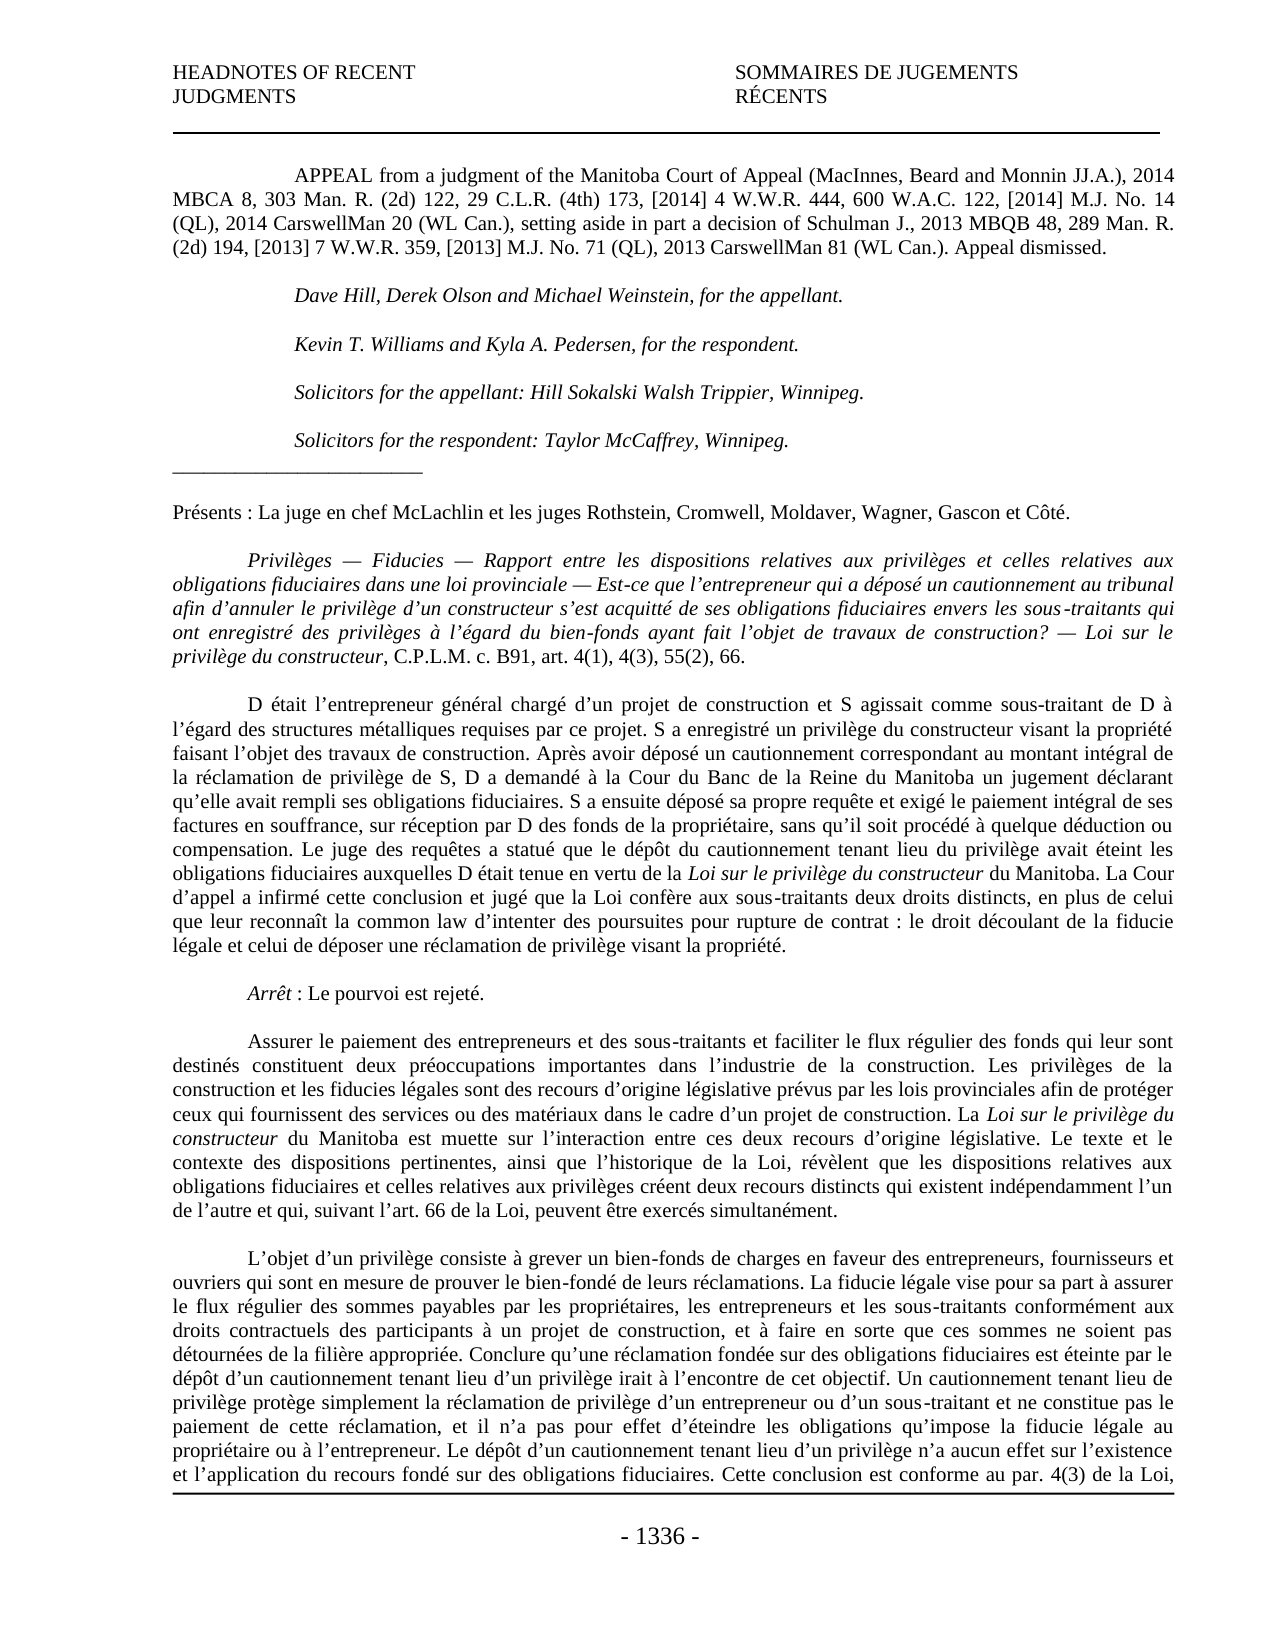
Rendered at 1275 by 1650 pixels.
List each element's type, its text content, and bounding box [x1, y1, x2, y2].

text Solicitors for the respondent: Taylor McCaffrey, Winnipeg. [172, 428, 1174, 452]
text APPEAL from a judgment of the Manitoba Court of Appeal (MacInnes, Beard and Monnin JJ.A.), 2014 MBCA 8, 303 Man. R. (2d) 122, 29 C.L.R. (4th) 173, [2014] 4 W.W.R. 444, 600 W.A.C. 122, [2014] M.J. No. 14 (QL), 2014 CarswellMan 20 (WL Can.), setting aside in part a decision of Schulman J., 2013 MBQB 48, 289 Man. R. (2d) 194, [2013] 7 W.W.R. 359, [2013] M.J. No. 71 (QL), 2013 CarswellMan 81 (WL Can.). Appeal dismissed. [172, 163, 1174, 259]
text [172, 1246, 1174, 1486]
text Privilèges — Fiducies — Rapport entre les dispositions relatives aux privilèges et celles relatives aux obligations fiduciaires dans une loi provinciale — Est-ce que l’entrepreneur qui a déposé un cautionnement au tribunal afin d’annuler le privilège d’un constructeur s’est acquitté de ses obligations fiduciaires envers les sous-traitants qui ont enregistré des privilèges à l’égard du bien-fonds ayant fait l’objet de travaux de construction? — Loi sur le privilège du constructeur, C.P.L.M. c. B91, art. 4(1), 4(3), 55(2), 66. [172, 548, 1174, 668]
text Assurer le paiement des entrepreneurs et des sous-traitants et faciliter le flux régulier des fonds qui leur sont destinés constituent deux préoccupations importantes dans l’industrie de la construction. Les privilèges de la construction et les fiducies légales sont des recours d’origine législative prévus par les lois provinciales afin de protéger ceux qui fournissent des services ou des matériaux dans le cadre d’un projet de construction. La Loi sur le privilège du constructeur du Manitoba est muette sur l’interaction entre ces deux recours d’origine législative. Le texte et le contexte des dispositions pertinentes, ainsi que l’historique de la Loi, révèlent que les dispositions relatives aux obligations fiduciaires et celles relatives aux privilèges créent deux recours distincts qui existent indépendamment l’un de l’autre et qui, suivant l’art. 66 de la Loi, peuvent être exercés simultanément. [172, 1029, 1174, 1222]
text Dave Hill, Derek Olson and Michael Weinstein, for the appellant. [172, 283, 1174, 307]
text Kevin T. Williams and Kyla A. Pedersen, for the respondent. [172, 331, 1174, 356]
text D était l’entrepreneur général chargé d’un projet de construction et S agissait comme sous-traitant de D à l’égard des structures métalliques requises par ce projet. S a enregistré un privilège du constructeur visant la propriété faisant l’objet des travaux de construction. Après avoir déposé un cautionnement correspondant au montant intégral de la réclamation de privilège de S, D a demandé à la Cour du Banc de la Reine du Manitoba un jugement déclarant qu’elle avait rempli ses obligations fiduciaires. S a ensuite déposé sa propre requête et exigé le paiement intégral de ses factures en souffrance, sur réception par D des fonds de la propriétaire, sans qu’il soit procédé à quelque déduction ou compensation. Le juge des requêtes a statué que le dépôt du cautionnement tenant lieu du privilège avait éteint les obligations fiduciaires auxquelles D était tenue en vertu de la Loi sur le privilège du constructeur du Manitoba. La Cour d’appel a infirmé cette conclusion et jugé que la Loi confère aux sous-traitants deux droits distincts, en plus de celui que leur reconnaît la common law d’intenter des poursuites pour rupture de contrat : le droit découlant de la fiducie légale et celui de déposer une réclamation de privilège visant la propriété. [172, 692, 1174, 957]
text Présents : La juge en chef McLachlin et les juges Rothstein, Cromwell, Moldaver, Wagner, Gascon et Côté. [172, 500, 1174, 524]
text Arrêt : Le pourvoi est rejeté. [172, 981, 1174, 1005]
text Solicitors for the appellant: Hill Sokalski Walsh Trippier, Winnipeg. [172, 379, 1174, 404]
text ________________________ [172, 452, 1174, 476]
